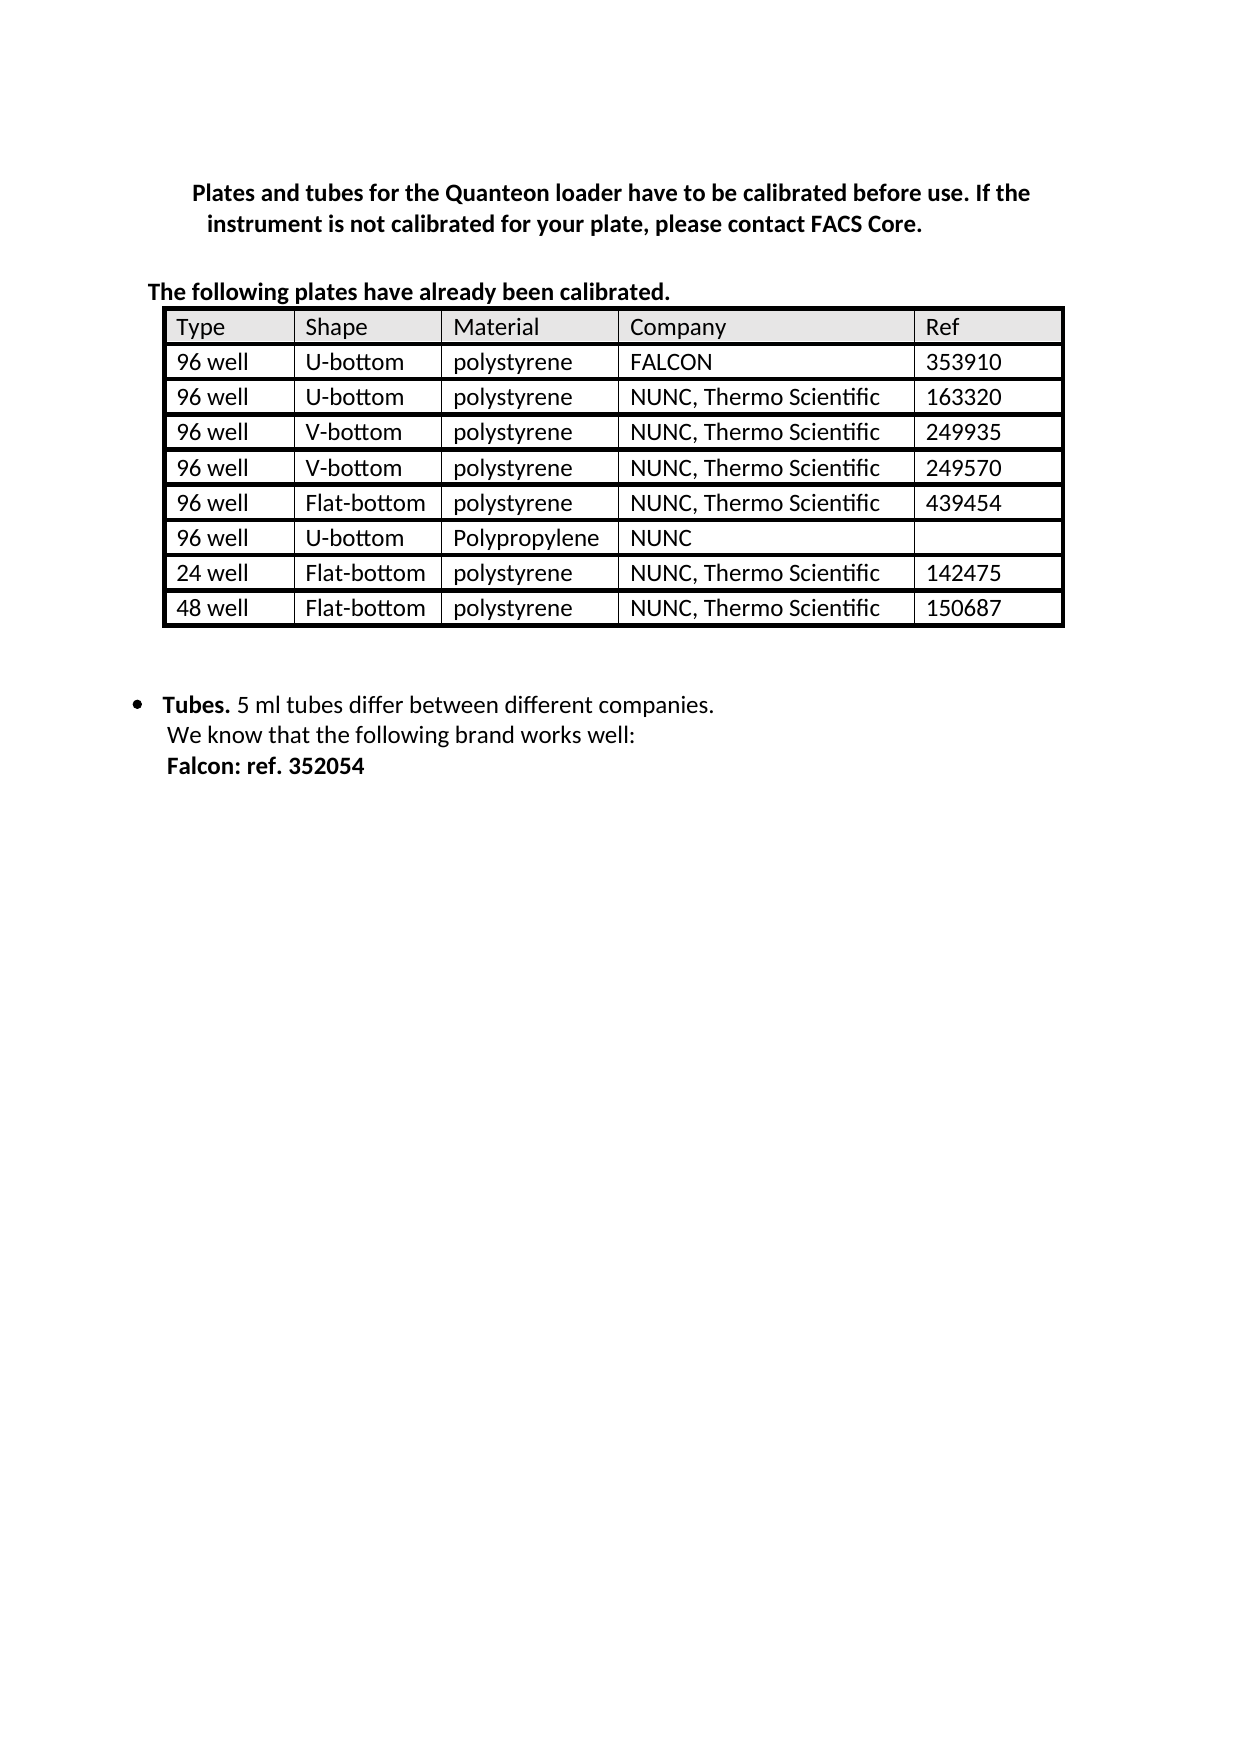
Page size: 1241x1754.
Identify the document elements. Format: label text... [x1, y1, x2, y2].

table_cell 96 well [167, 452, 294, 482]
table_cell Polypropylene [442, 522, 618, 553]
text Plates and tubes for the Quanteon loader have to be calibrated before use. If the instrument is not calibrated for your plate, please contact FACS Core. [192, 177, 1122, 238]
table_cell NUNC, Thermo Scientific [619, 593, 914, 623]
table_cell polystyrene [442, 452, 618, 482]
text The following plates have already been calibrated. [148, 276, 1122, 306]
table_cell U-bottom [295, 522, 441, 553]
text Falcon: ref. 352054 [133, 750, 1122, 780]
table_cell NUNC, Thermo Scientific [619, 417, 914, 447]
table_cell 142475 [915, 557, 1061, 588]
table_cell [915, 522, 1061, 553]
table_cell 249570 [915, 452, 1061, 482]
table_cell NUNC, Thermo Scientific [619, 381, 914, 412]
table_header Ref [915, 311, 1061, 341]
list Tubes. 5 ml tubes differ between different companies. [133, 689, 1122, 719]
table_cell 96 well [167, 417, 294, 447]
table_cell V-bottom [295, 452, 441, 482]
table_header Shape [295, 311, 441, 341]
text We know that the following brand works well: [133, 719, 1122, 750]
table_cell 353910 [915, 346, 1061, 377]
table_cell polystyrene [442, 593, 618, 623]
table_cell V-bottom [295, 417, 441, 447]
table_cell U-bottom [295, 346, 441, 377]
table_cell 150687 [915, 593, 1061, 623]
table_cell 163320 [915, 381, 1061, 412]
table_cell Flat-bottom [295, 593, 441, 623]
table_cell 249935 [915, 417, 1061, 447]
table_cell NUNC, Thermo Scientific [619, 487, 914, 517]
table_cell Flat-bottom [295, 557, 441, 588]
table_cell 96 well [167, 487, 294, 517]
table_cell polystyrene [442, 487, 618, 517]
table_header Company [619, 311, 914, 341]
table_cell polystyrene [442, 557, 618, 588]
table_cell U-bottom [295, 381, 441, 412]
table_cell NUNC, Thermo Scientific [619, 452, 914, 482]
table_cell 96 well [167, 346, 294, 377]
table_cell 24 well [167, 557, 294, 588]
table_cell polystyrene [442, 417, 618, 447]
table_cell FALCON [619, 346, 914, 377]
table_header Type [167, 311, 294, 341]
table_cell Flat-bottom [295, 487, 441, 517]
table_header Material [442, 311, 618, 341]
table_cell NUNC [619, 522, 914, 553]
table_cell NUNC, Thermo Scientific [619, 557, 914, 588]
table_cell 48 well [167, 593, 294, 623]
table_cell polystyrene [442, 381, 618, 412]
table_cell 96 well [167, 522, 294, 553]
table_cell polystyrene [442, 346, 618, 377]
table_cell 96 well [167, 381, 294, 412]
table_cell 439454 [915, 487, 1061, 517]
